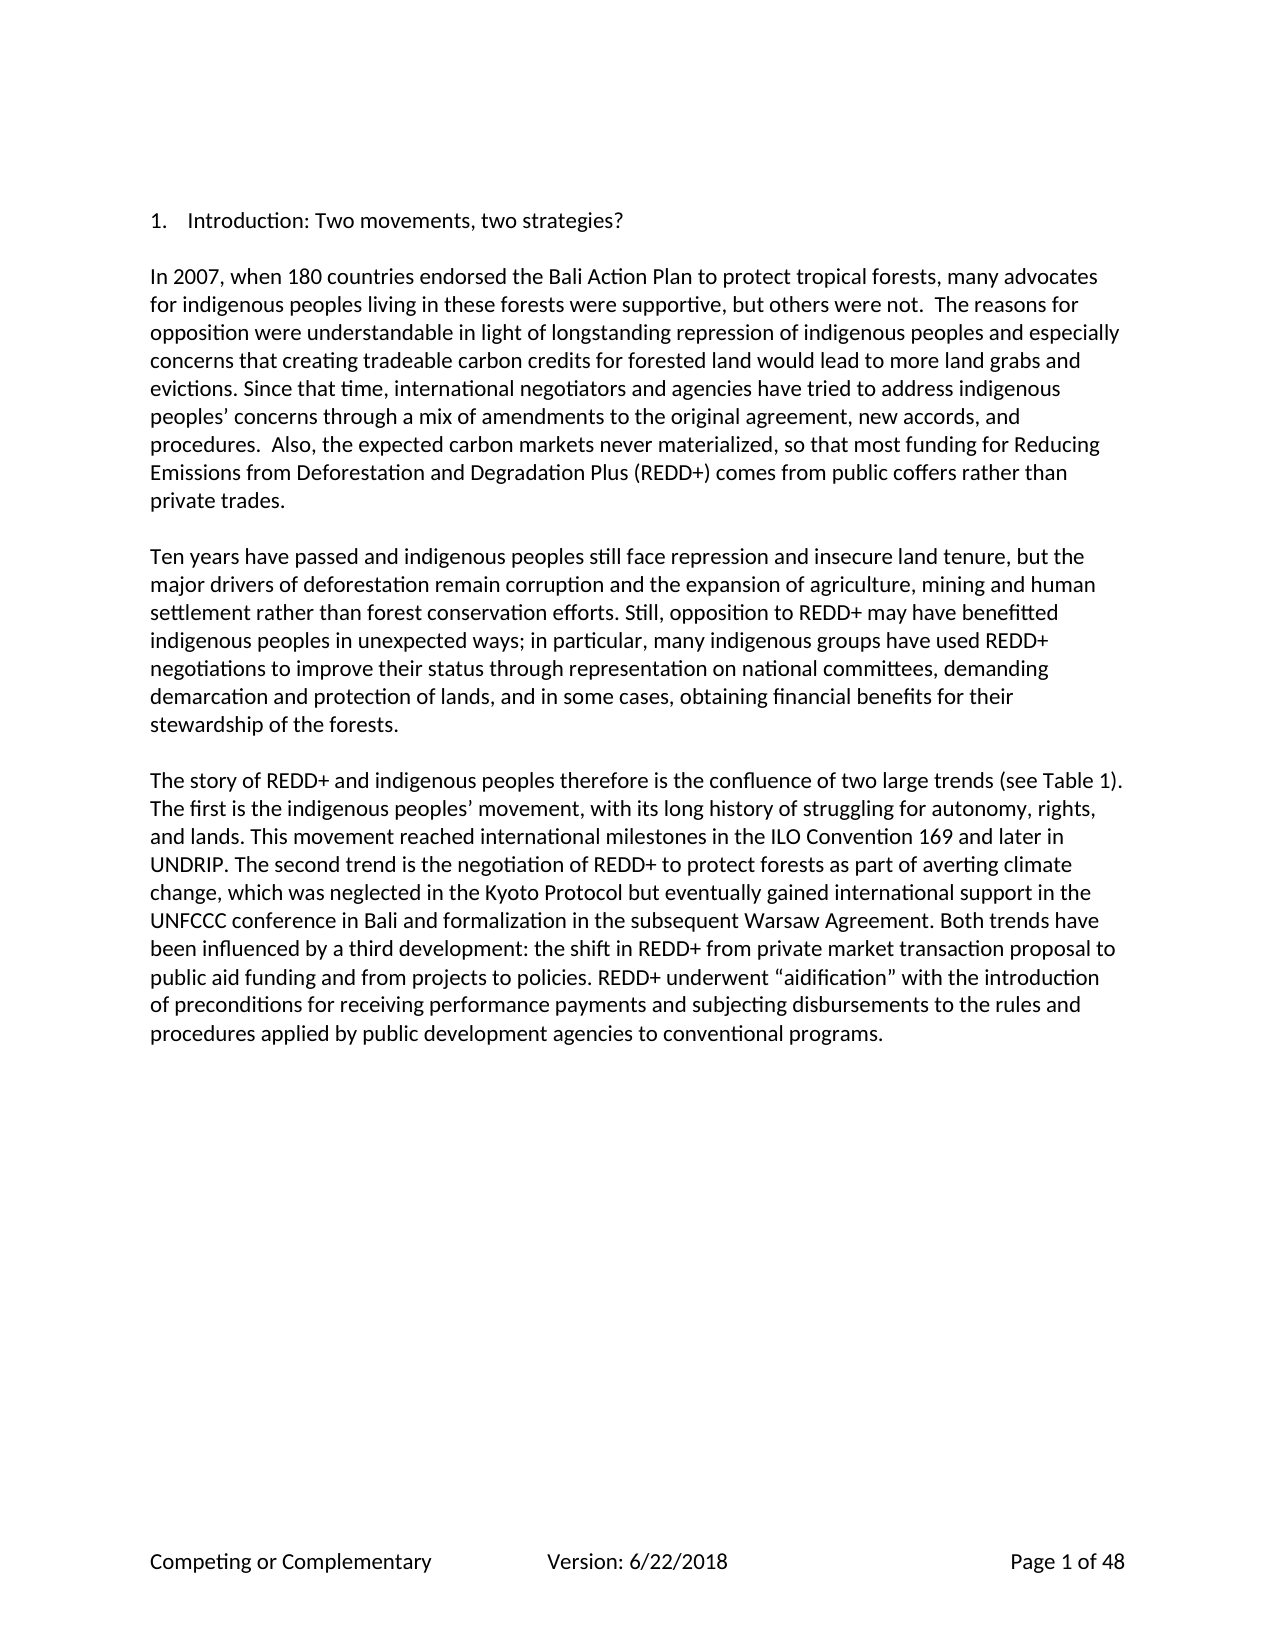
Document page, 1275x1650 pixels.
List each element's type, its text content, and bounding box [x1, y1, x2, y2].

text In 2007, when 180 countries endorsed the Bali Action Plan to protect tropical forests, many advocates for indigenous peoples living in these forests were supportive, but others were not. The reasons for opposition were understandable in light of longstanding repression of indigenous peoples and especially concerns that creating tradeable carbon credits for forested land would lead to more land grabs and evictions. Since that time, international negotiators and agencies have tried to address indigenous peoples’ concerns through a mix of amendments to the original agreement, new accords, and procedures. Also, the expected carbon markets never materialized, so that most funding for Reducing Emissions from Deforestation and Degradation Plus (REDD+) comes from public coffers rather than private trades. [150, 262, 1125, 514]
text The story of REDD+ and indigenous peoples therefore is the confluence of two large trends (see Table 1). The first is the indigenous peoples’ movement, with its long history of struggling for autonomy, rights, and lands. This movement reached international milestones in the ILO Convention 169 and later in UNDRIP. The second trend is the negotiation of REDD+ to protect forests as part of averting climate change, which was neglected in the Kyoto Protocol but eventually gained international support in the UNFCCC conference in Bali and formalization in the subsequent Warsaw Agreement. Both trends have been influenced by a third development: the shift in REDD+ from private market transaction proposal to public aid funding and from projects to policies. REDD+ underwent “aidification” with the introduction of preconditions for receiving performance payments and subjecting disbursements to the rules and procedures applied by public development agencies to conventional programs. [150, 766, 1125, 1047]
list Introduction: Two movements, two strategies? [150, 206, 1125, 234]
text Ten years have passed and indigenous peoples still face repression and insecure land tenure, but the major drivers of deforestation remain corruption and the expansion of agriculture, mining and human settlement rather than forest conservation efforts. Still, opposition to REDD+ may have benefitted indigenous peoples in unexpected ways; in particular, many indigenous groups have used REDD+ negotiations to improve their status through representation on national committees, demanding demarcation and protection of lands, and in some cases, obtaining financial benefits for their stewardship of the forests. [150, 542, 1125, 738]
